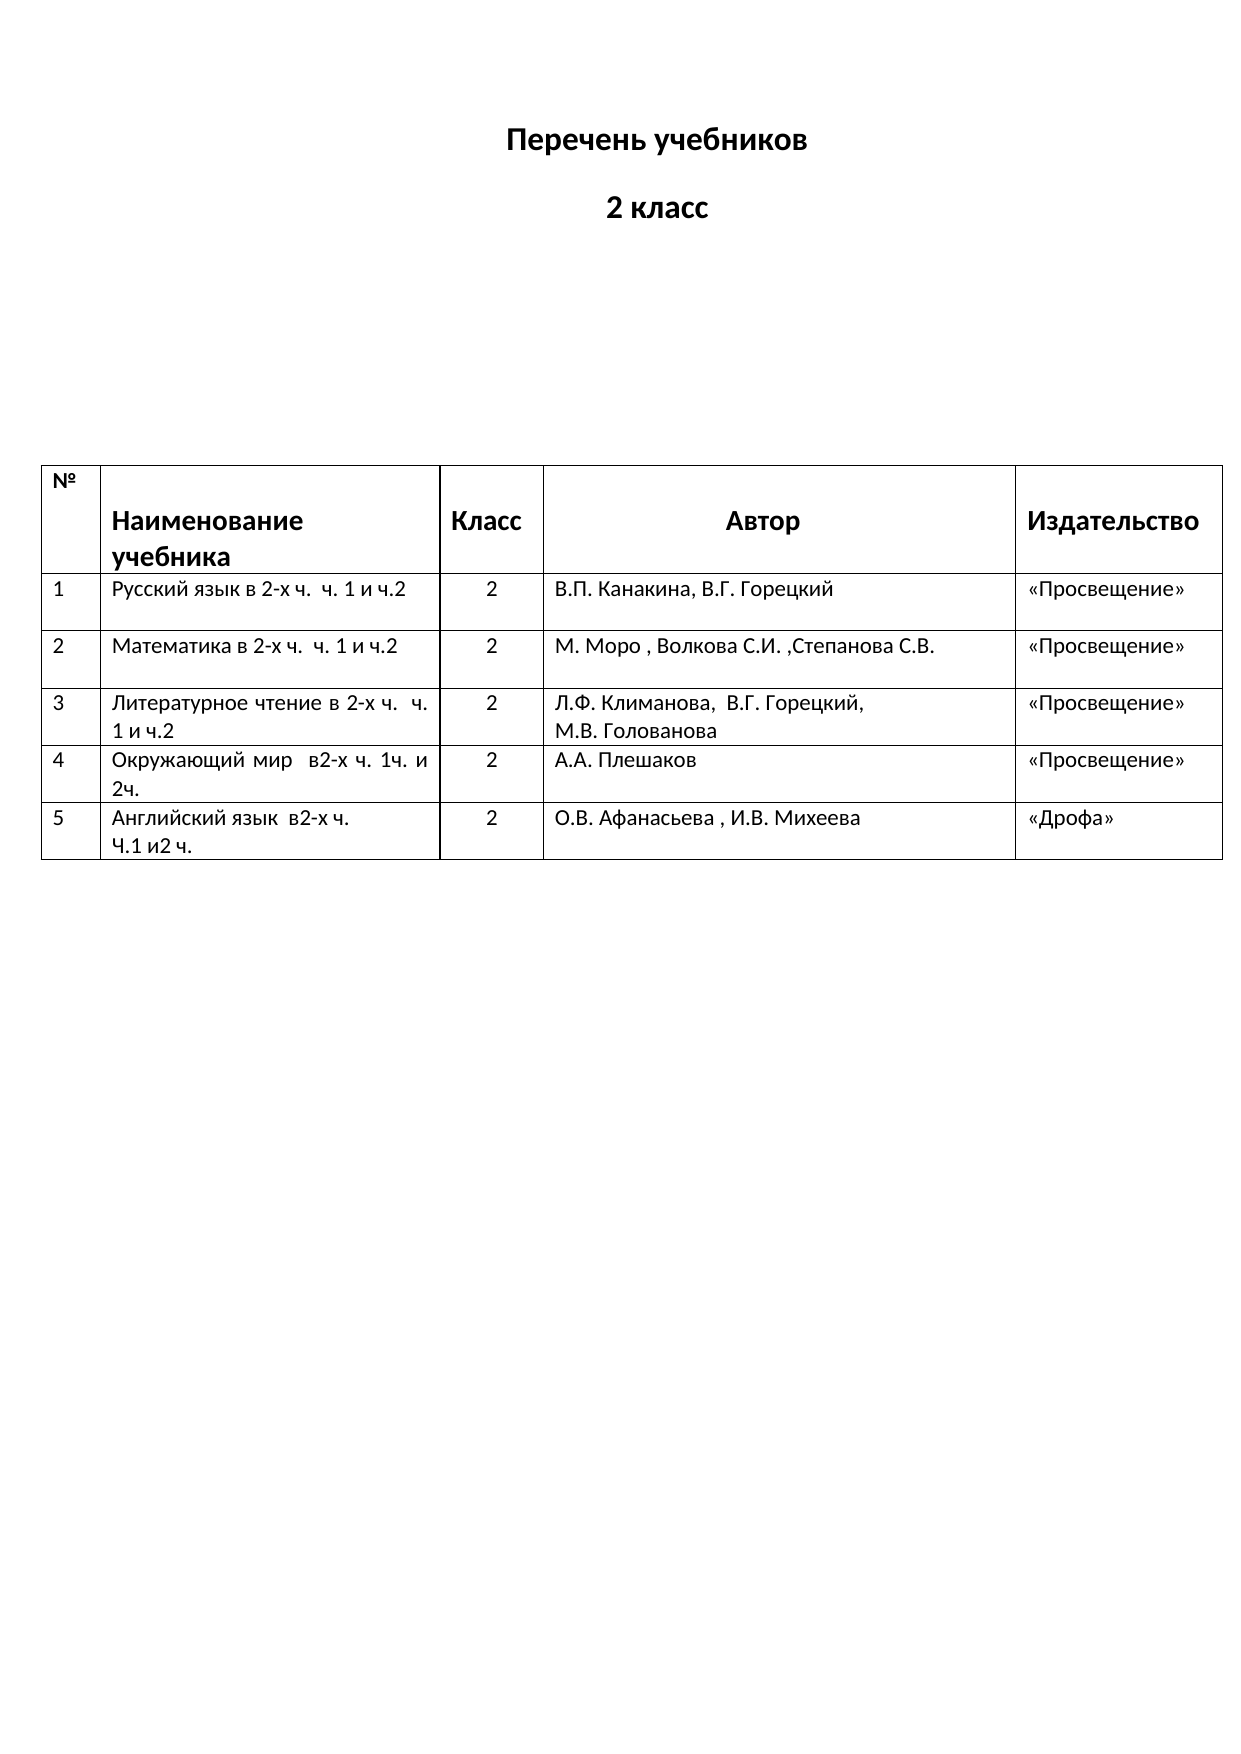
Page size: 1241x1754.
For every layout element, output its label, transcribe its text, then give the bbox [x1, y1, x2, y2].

table_cell 2 [441, 746, 543, 802]
table_cell М. Моро , Волкова С.И. ,Степанова С.В. [544, 631, 1015, 687]
table_header № [42, 466, 100, 573]
table_cell О.В. Афанасьева , И.В. Михеева [544, 803, 1015, 859]
table_cell А.А. Плешаков [544, 746, 1015, 802]
table_cell 4 [42, 746, 100, 802]
table_cell «Просвещение» [1016, 631, 1222, 687]
table_header Класс [441, 466, 543, 573]
table_header Автор [544, 466, 1015, 573]
text Перечень учебников [177, 118, 1137, 159]
table_cell «Просвещение» [1016, 689, 1222, 744]
table_cell Окружающий мир в2-х ч. 1ч. и 2ч. [101, 746, 439, 802]
table_cell Литературное чтение в 2-х ч. ч. 1 и ч.2 [101, 689, 439, 744]
table_cell 2 [42, 631, 100, 687]
text 2 класс [177, 186, 1137, 226]
table_header Наименование учебника [101, 466, 439, 573]
table_cell Русский язык в 2-х ч. ч. 1 и ч.2 [101, 574, 439, 630]
table_cell «Просвещение» [1016, 574, 1222, 630]
table_cell «Просвещение» [1016, 746, 1222, 802]
table_header Издательство [1016, 466, 1222, 573]
table_cell 2 [441, 574, 543, 630]
table_cell Л.Ф. Климанова, В.Г. Горецкий, М.В. Голованова [544, 689, 1015, 744]
table_cell 5 [42, 803, 100, 859]
table_cell Английский язык в2-х ч. Ч.1 и2 ч. [101, 803, 439, 859]
table_cell 3 [42, 689, 100, 744]
table_cell 1 [42, 574, 100, 630]
table_cell «Дрофа» [1016, 803, 1222, 859]
table_cell 2 [441, 631, 543, 687]
table_cell В.П. Канакина, В.Г. Горецкий [544, 574, 1015, 630]
table_cell 2 [441, 689, 543, 744]
table_cell Математика в 2-х ч. ч. 1 и ч.2 [101, 631, 439, 687]
table_cell 2 [441, 803, 543, 859]
